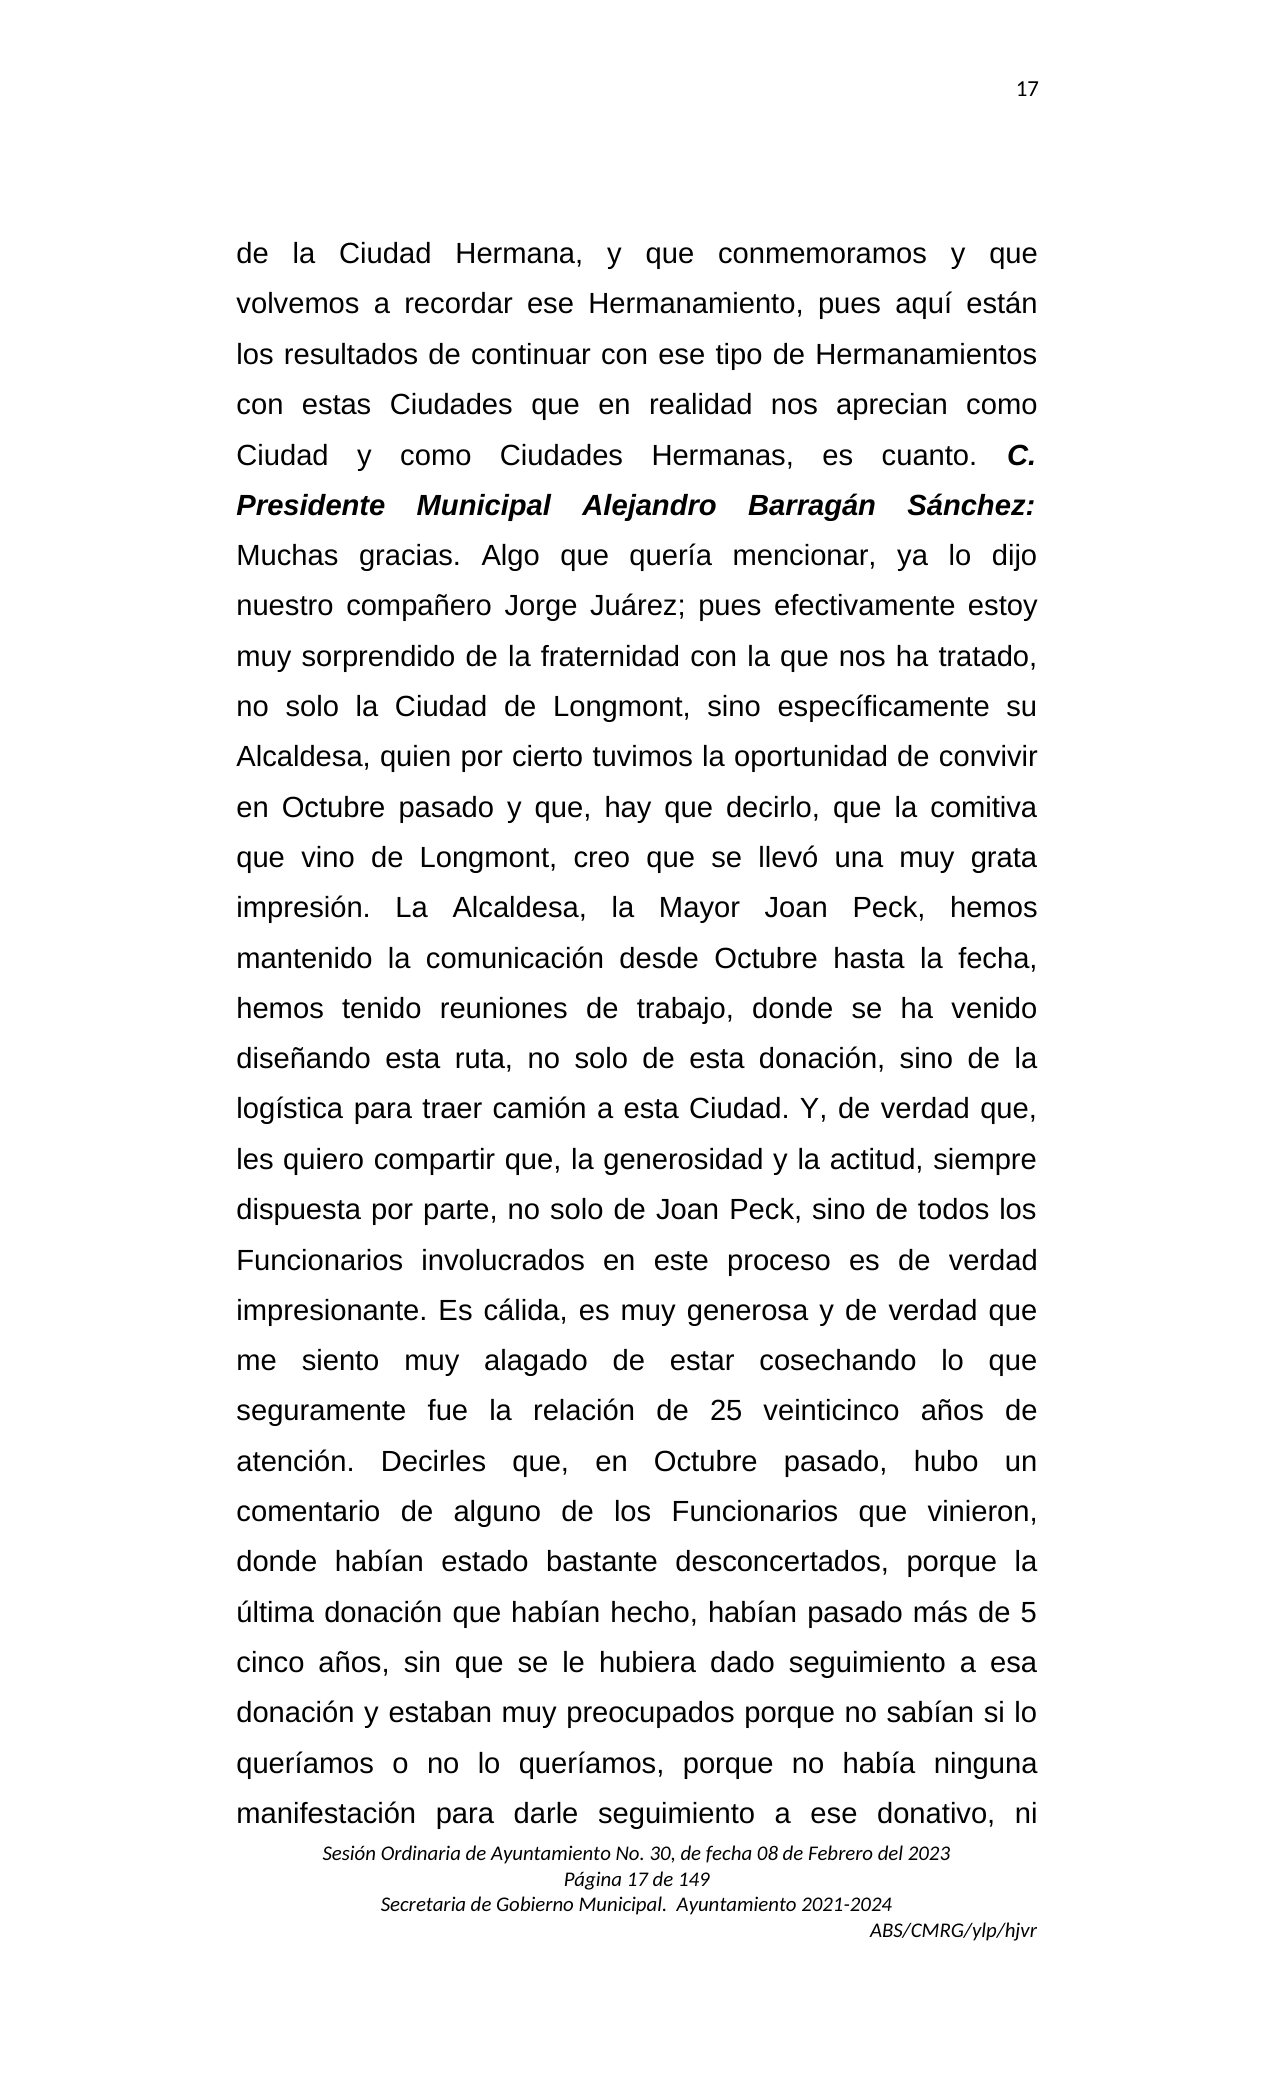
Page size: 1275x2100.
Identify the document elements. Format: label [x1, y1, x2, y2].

text [236, 236, 1039, 1829]
